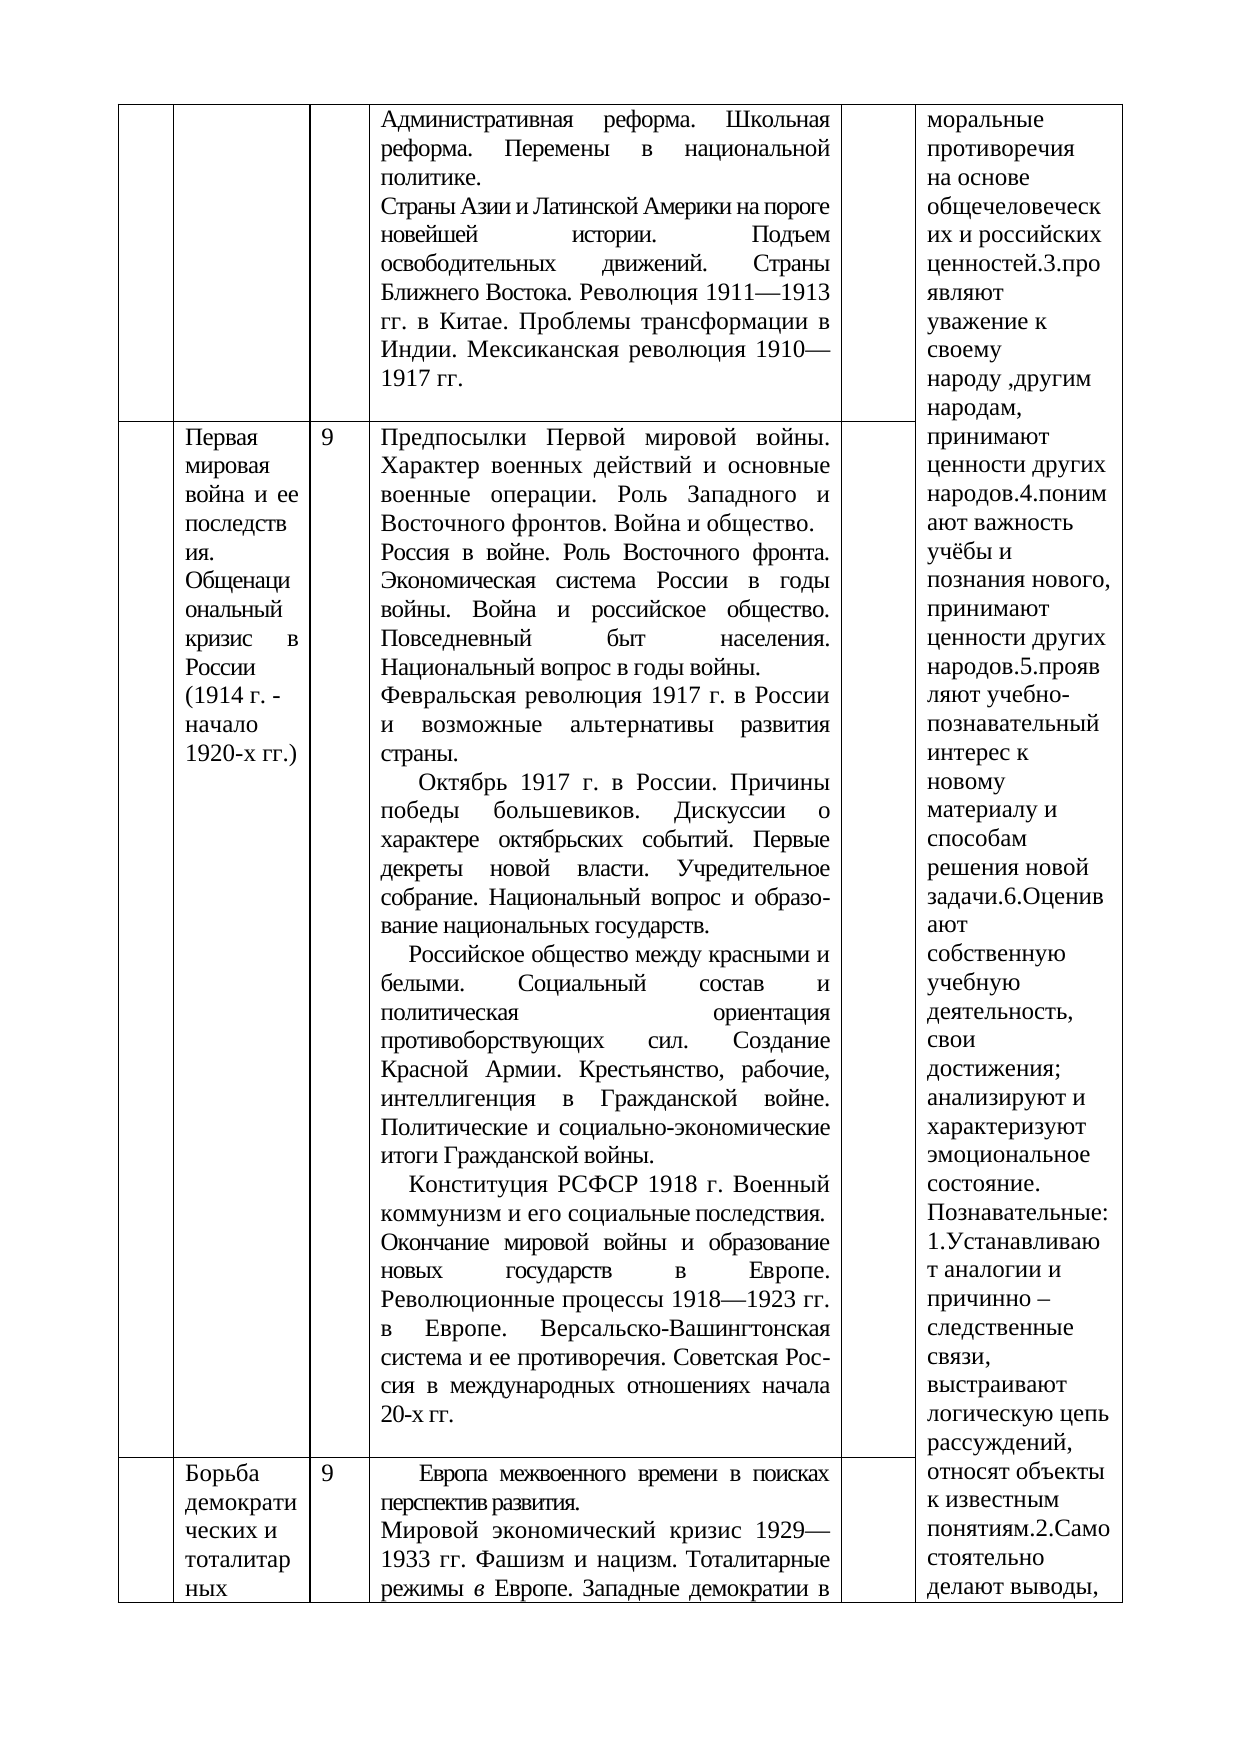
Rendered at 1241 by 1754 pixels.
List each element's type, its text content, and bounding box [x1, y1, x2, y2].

table_cell Предпосылки Первой мировой войны. Характер военных действий и основные военные операции. Роль Западного и Восточного фронтов. Война и общество. Россия в войне. Роль Восточного фронта. Экономическая система России в годы войны. Война и российское общество. Повседневный быт населения. Национальный вопрос в годы войны. Февральская революция 1917 г. в России и возможные альтернативы развития страны. Октябрь 1917 г. в России. Причины победы большевиков. Дискуссии о характере октябрьских событий. Первые декреты новой власти. Учредительное собрание. Национальный вопрос и образование национальных государств. Российское общество между красными и белыми. Социальный состав и политическая ориентация противоборствующих сил. Создание Красной Армии. Крестьянство, рабочие, интеллигенция в Гражданской войне. Политические и социально-экономические итоги Гражданской войны. Конституция РСФСР 1918 г. Военный коммунизм и его социальные последствия. Окончание мировой войны и образование новых государств в Европе. Революционные процессы 1918—1923 гг. в Европе. Версальско-Вашингтонская система и ее противоречия. Советская Россия в международных отношениях начала 20-х гг. [370, 422, 841, 1457]
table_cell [174, 1458, 309, 1602]
table_cell 9 [311, 1458, 369, 1602]
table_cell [174, 105, 309, 421]
table_cell [119, 105, 173, 421]
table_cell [370, 1458, 841, 1602]
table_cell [370, 105, 841, 421]
table_cell [119, 1458, 173, 1602]
table_cell Первая мировая война и ее последствия. Общенациональный кризис в России (1914 г. - начало 1920-х гг.) [174, 422, 309, 1457]
table_cell [842, 422, 915, 1457]
table_cell [119, 422, 173, 1457]
table_cell 10 [311, 105, 369, 421]
table_cell [842, 105, 915, 421]
table_cell 9 [311, 422, 369, 1457]
table_cell [842, 1458, 915, 1602]
